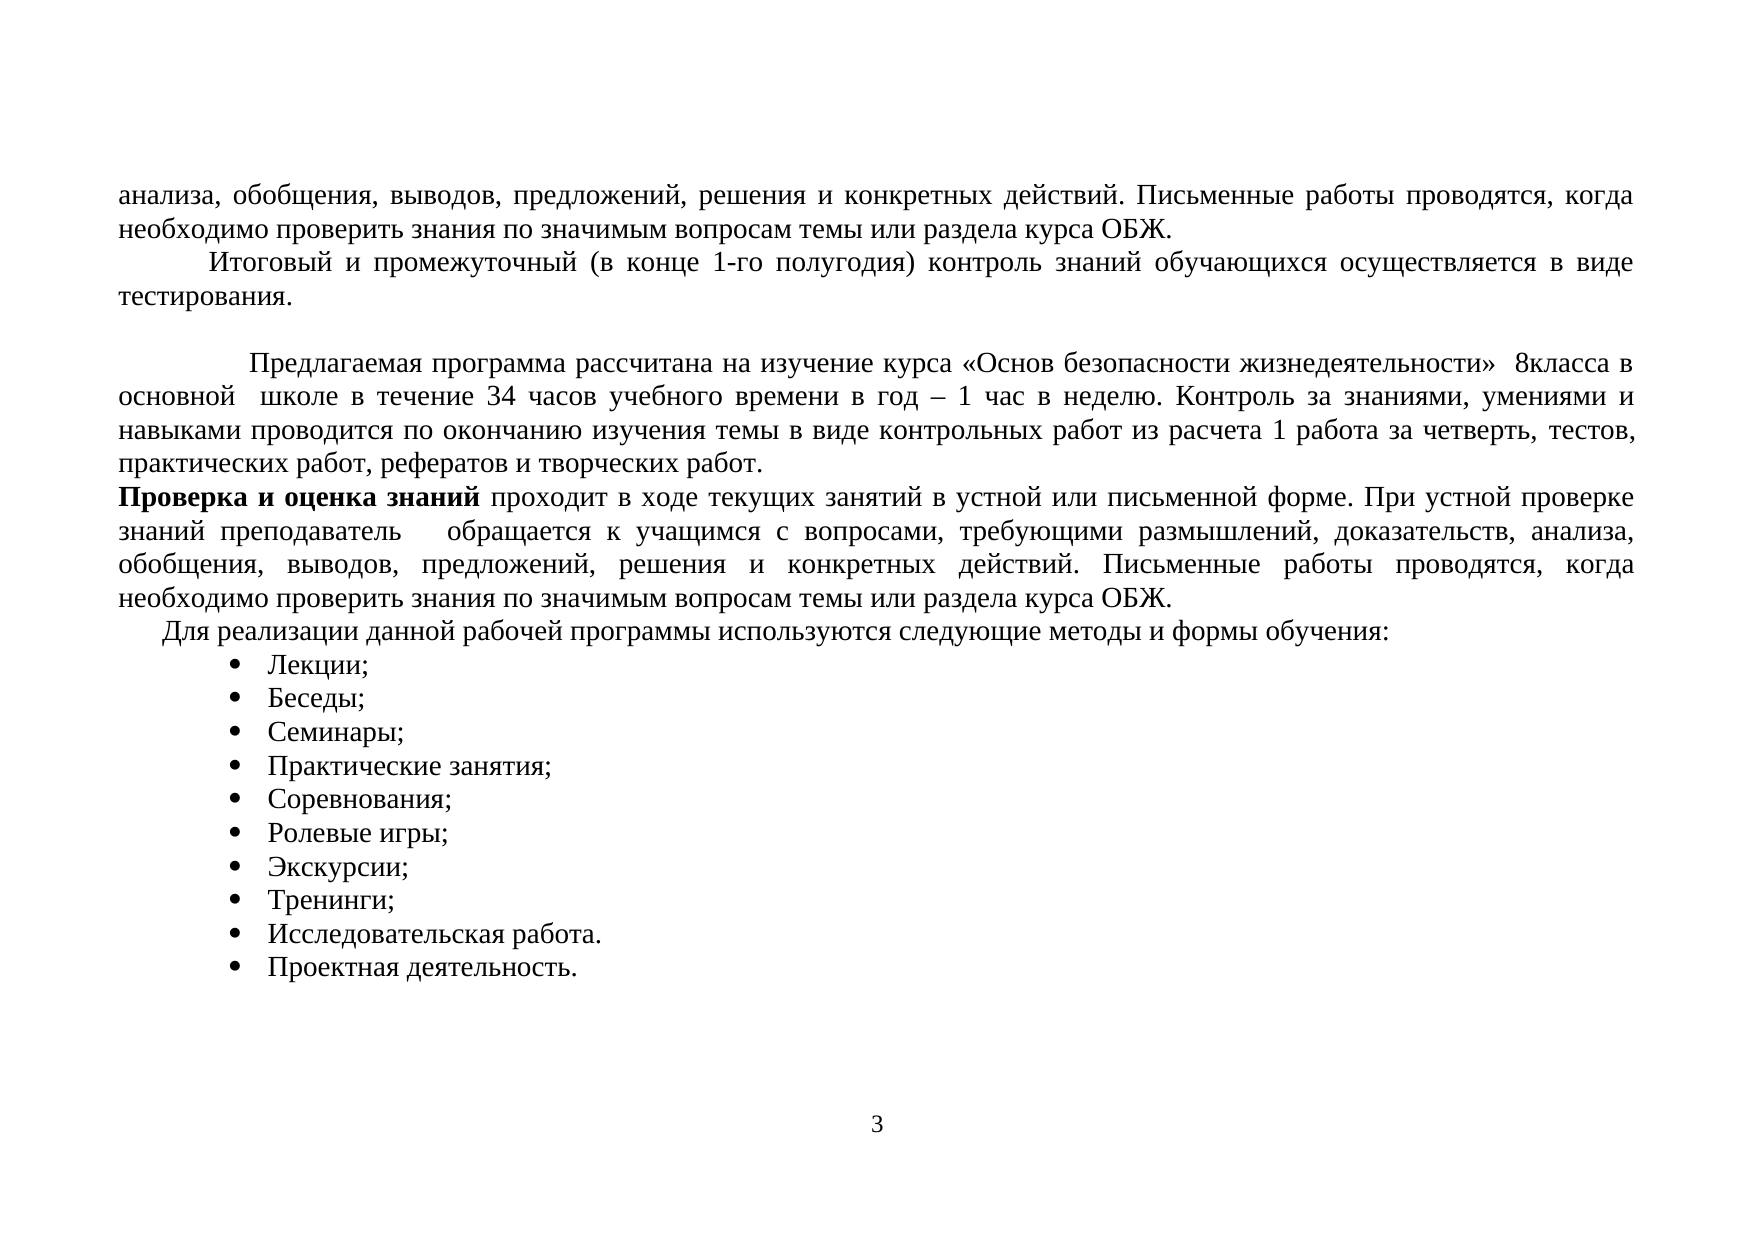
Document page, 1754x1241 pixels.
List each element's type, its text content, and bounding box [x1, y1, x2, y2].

list Лекции; [230, 647, 1636, 680]
list Практические занятия; [230, 748, 1636, 781]
list Проектная деятельность. [230, 949, 1636, 983]
text Предлагаемая программа рассчитана на изучение курса «Основ безопасности жизнедеятельности» 8класса в основной школе в течение 34 часов учебного времени в год – 1 час в неделю. Контроль за знаниями, умениями и навыками проводится по окончанию изучения темы в виде контрольных работ из расчета 1 работа за четверть, тестов, практических работ, рефератов и творческих работ. [118, 345, 1636, 479]
list Семинары; [230, 714, 1636, 748]
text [118, 177, 1636, 244]
text Итоговый и промежуточный (в конце 1-го полугодия) контроль знаний обучающихся осуществляется в виде тестирования. [118, 244, 1636, 311]
list Беседы; [230, 680, 1636, 714]
list Экскурсии; [230, 849, 1636, 882]
list Тренинги; [230, 882, 1636, 916]
list Ролевые игры; [230, 815, 1636, 849]
list Исследовательская работа. [230, 916, 1636, 949]
text Для реализации данной рабочей программы используются следующие методы и формы обучения: [118, 613, 1636, 647]
list Соревнования; [230, 781, 1636, 815]
